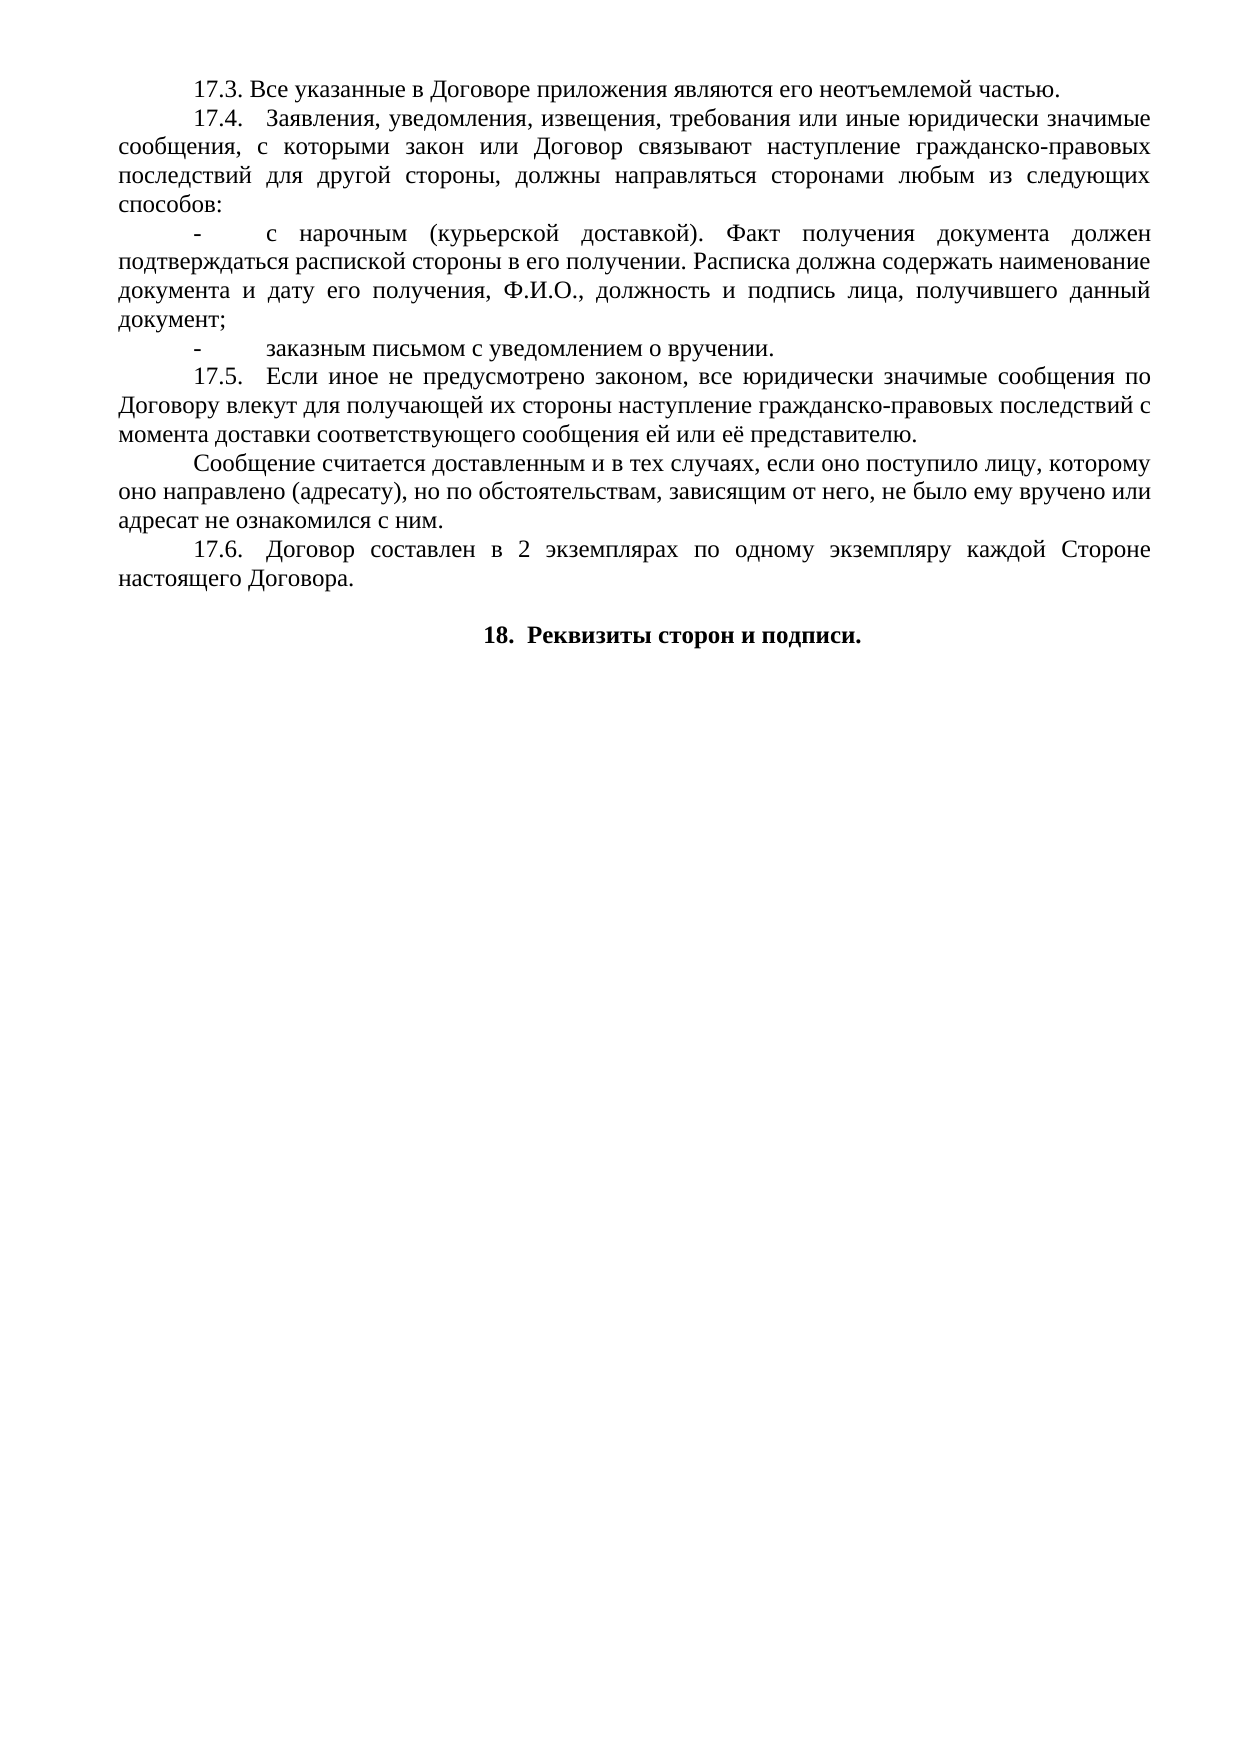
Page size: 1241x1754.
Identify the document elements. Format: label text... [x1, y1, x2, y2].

text 17.6. Договор составлен в 2 экземплярах по одному экземпляру каждой Стороне настоящего Договора. [118, 534, 1152, 591]
text - с нарочным (курьерской доставкой). Факт получения документа должен подтверждаться распиской стороны в его получении. Расписка должна содержать наименование документа и дату его получения, Ф.И.О., должность и подпись лица, получившего данный документ; [118, 218, 1152, 333]
text 17.3. Все указанные в Договоре приложения являются его неотъемлемой частью. [118, 74, 1152, 103]
text 17.5. Если иное не предусмотрено законом, все юридически значимые сообщения по Договору влекут для получающей их стороны наступление гражданско-правовых последствий с момента доставки соответствующего сообщения ей или её представителю. [118, 361, 1152, 448]
text - заказным письмом с уведомлением о вручении. [118, 333, 1152, 361]
text Сообщение считается доставленным и в тех случаях, если оно поступило лицу, которому оно направлено (адресату), но по обстоятельствам, зависящим от него, не было ему вручено или адресат не ознакомился с ним. [118, 448, 1152, 534]
text 18. Реквизиты сторон и подписи. [118, 620, 1152, 649]
text 17.4. Заявления, уведомления, извещения, требования или иные юридически значимые сообщения, с которыми закон или Договор связывают наступление гражданско-правовых последствий для другой стороны, должны направляться сторонами любым из следующих способов: [118, 103, 1152, 218]
